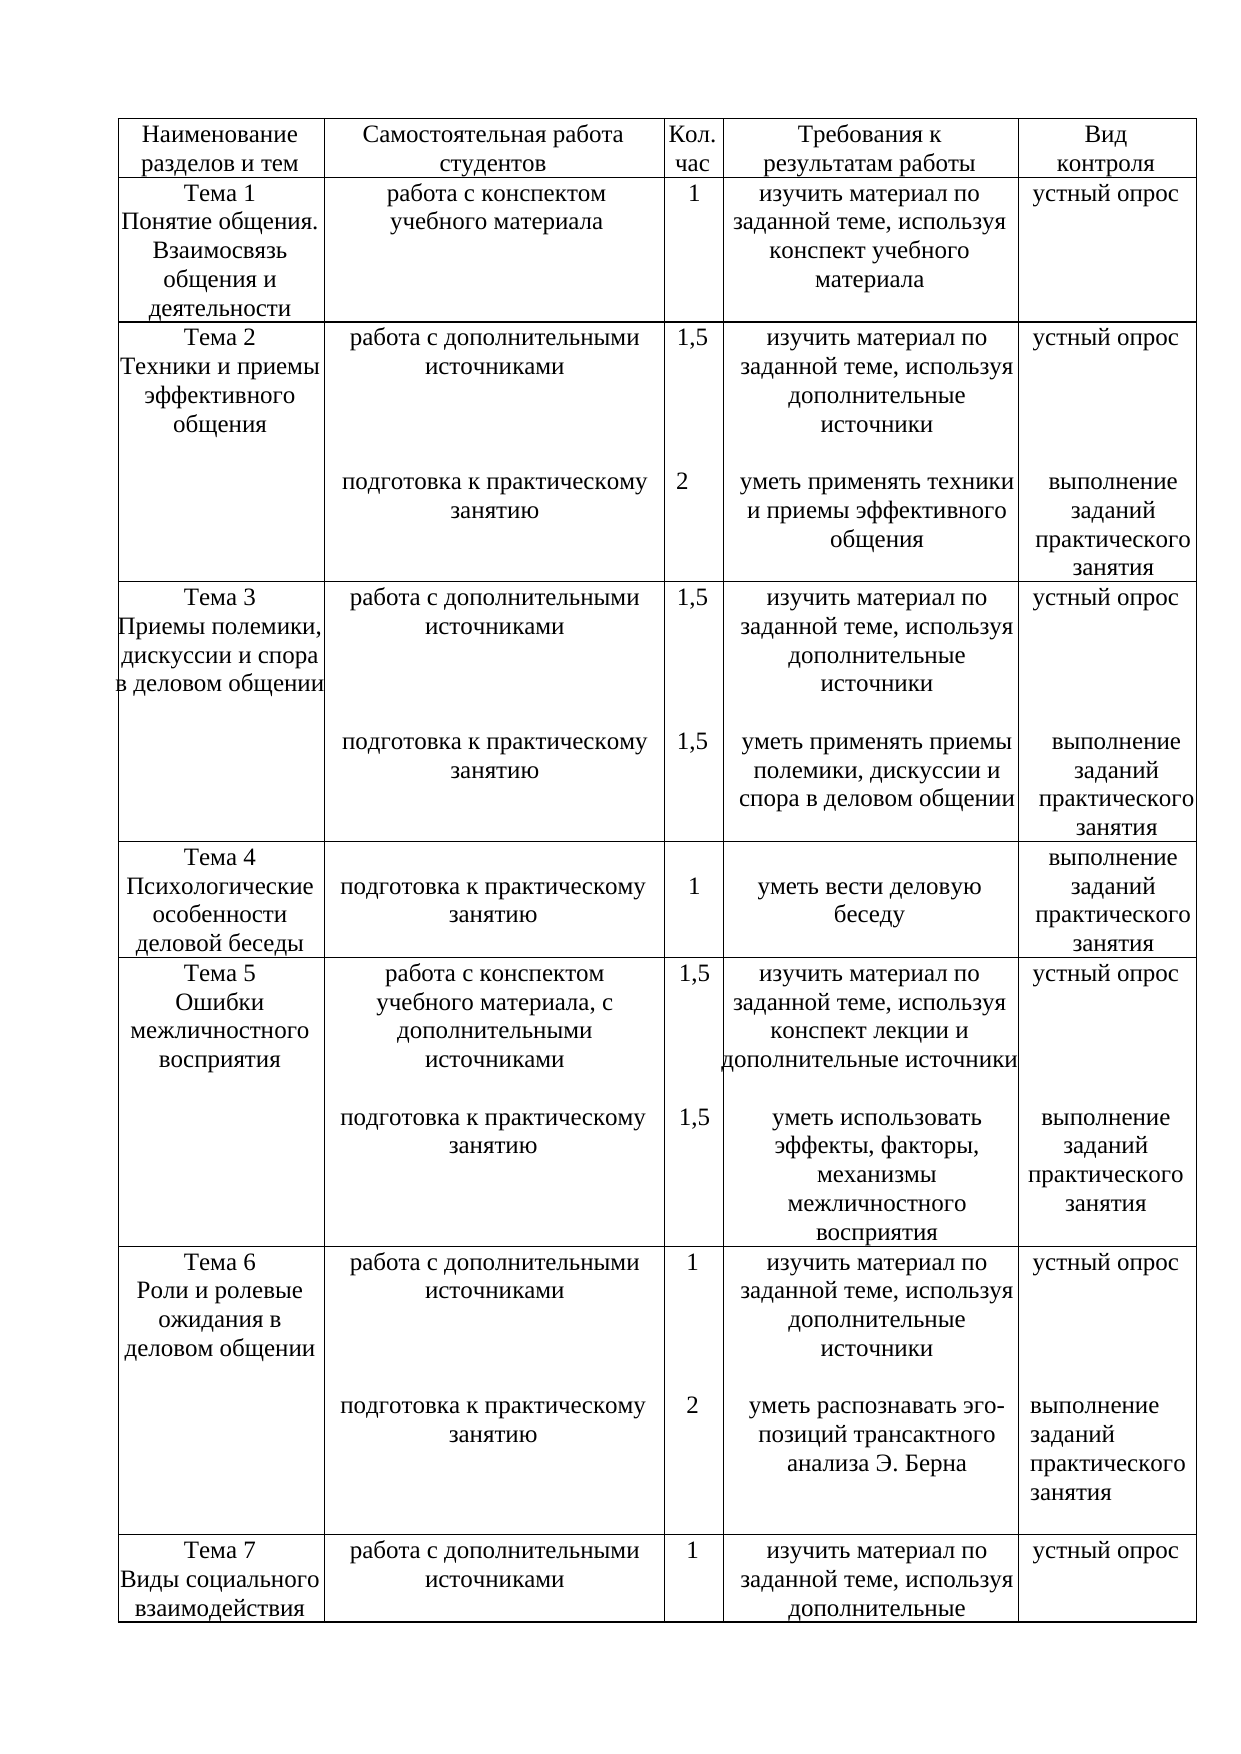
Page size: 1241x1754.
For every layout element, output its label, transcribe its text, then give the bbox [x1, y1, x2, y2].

table_cell 1,5 2 [665, 323, 723, 581]
table_cell 1 2 [665, 1247, 723, 1534]
table_cell 1 [665, 178, 723, 321]
table_cell уметь вести деловую беседу [724, 842, 1018, 957]
table_cell устный опрос выполнение заданий практического занятия [1019, 1247, 1196, 1534]
table_header Требования к результатам работы [724, 119, 1018, 177]
table_cell изучить материал по заданной теме, используя дополнительные источники уметь распознавать эго-позиций трансактного анализа Э. Берна [724, 1247, 1018, 1534]
table_cell Тема 3 Приемы полемики, дискуссии и спора в деловом общении [119, 582, 324, 841]
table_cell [325, 1535, 664, 1621]
table_cell 1 [665, 842, 723, 957]
table_cell работа с дополнительными источниками подготовка к практическому занятию [325, 323, 664, 581]
table_cell работа с дополнительными источниками подготовка к практическому занятию [325, 582, 664, 841]
table_cell работа с конспектом учебного материала [325, 178, 664, 321]
table_header Вид контроля [1019, 119, 1196, 177]
table_cell 1,5 1,5 [665, 582, 723, 841]
table_cell подготовка к практическому занятию [325, 842, 664, 957]
table_cell изучить материал по заданной теме, используя дополнительные источники уметь применять техники и приемы эффективного общения [724, 323, 1018, 581]
table_header Самостоятельная работа студентов [325, 119, 664, 177]
table_header Кол. час [665, 119, 723, 177]
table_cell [724, 1535, 1018, 1621]
table_cell устный опрос выполнение заданий практического занятия [1019, 582, 1196, 841]
table_cell устный опрос выполнение заданий практического занятия [1019, 323, 1196, 581]
table_cell изучить материал по заданной теме, используя дополнительные источники уметь применять приемы полемики, дискуссии и спора в деловом общении [724, 582, 1018, 841]
table_cell выполнение заданий практического занятия [1019, 842, 1196, 957]
table_cell Тема 6 Роли и ролевые ожидания в деловом общении [119, 1247, 324, 1534]
table_cell устный опрос [1019, 178, 1196, 321]
table_cell 1 1,5 [665, 1535, 723, 1621]
table_header Наименование разделов и тем [119, 119, 324, 177]
table_cell Тема 5 Ошибки межличностного восприятия [119, 958, 324, 1246]
table_cell Тема 2 Техники и приемы эффективного общения [119, 323, 324, 581]
table_cell изучить материал по заданной теме, используя конспект учебного материала [724, 178, 1018, 321]
table_cell 1,5 1,5 [665, 958, 723, 1246]
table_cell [1019, 1535, 1196, 1621]
table_cell Тема 4 Психологические особенности деловой беседы [119, 842, 324, 957]
table_cell изучить материал по заданной теме, используя конспект лекции и дополнительные источники уметь использовать эффекты, факторы, механизмы межличностного восприятия [724, 958, 1018, 1246]
table_cell работа с дополнительными источниками подготовка к практическому занятию [325, 1247, 664, 1534]
table_cell Тема 1 Понятие общения. Взаимосвязь общения и деятельности [119, 178, 324, 321]
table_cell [119, 1535, 324, 1621]
table_cell работа с конспектом учебного материала, с дополнительными источниками подготовка к практическому занятию [325, 958, 664, 1246]
table_cell устный опрос выполнение заданий практического занятия [1019, 958, 1196, 1246]
